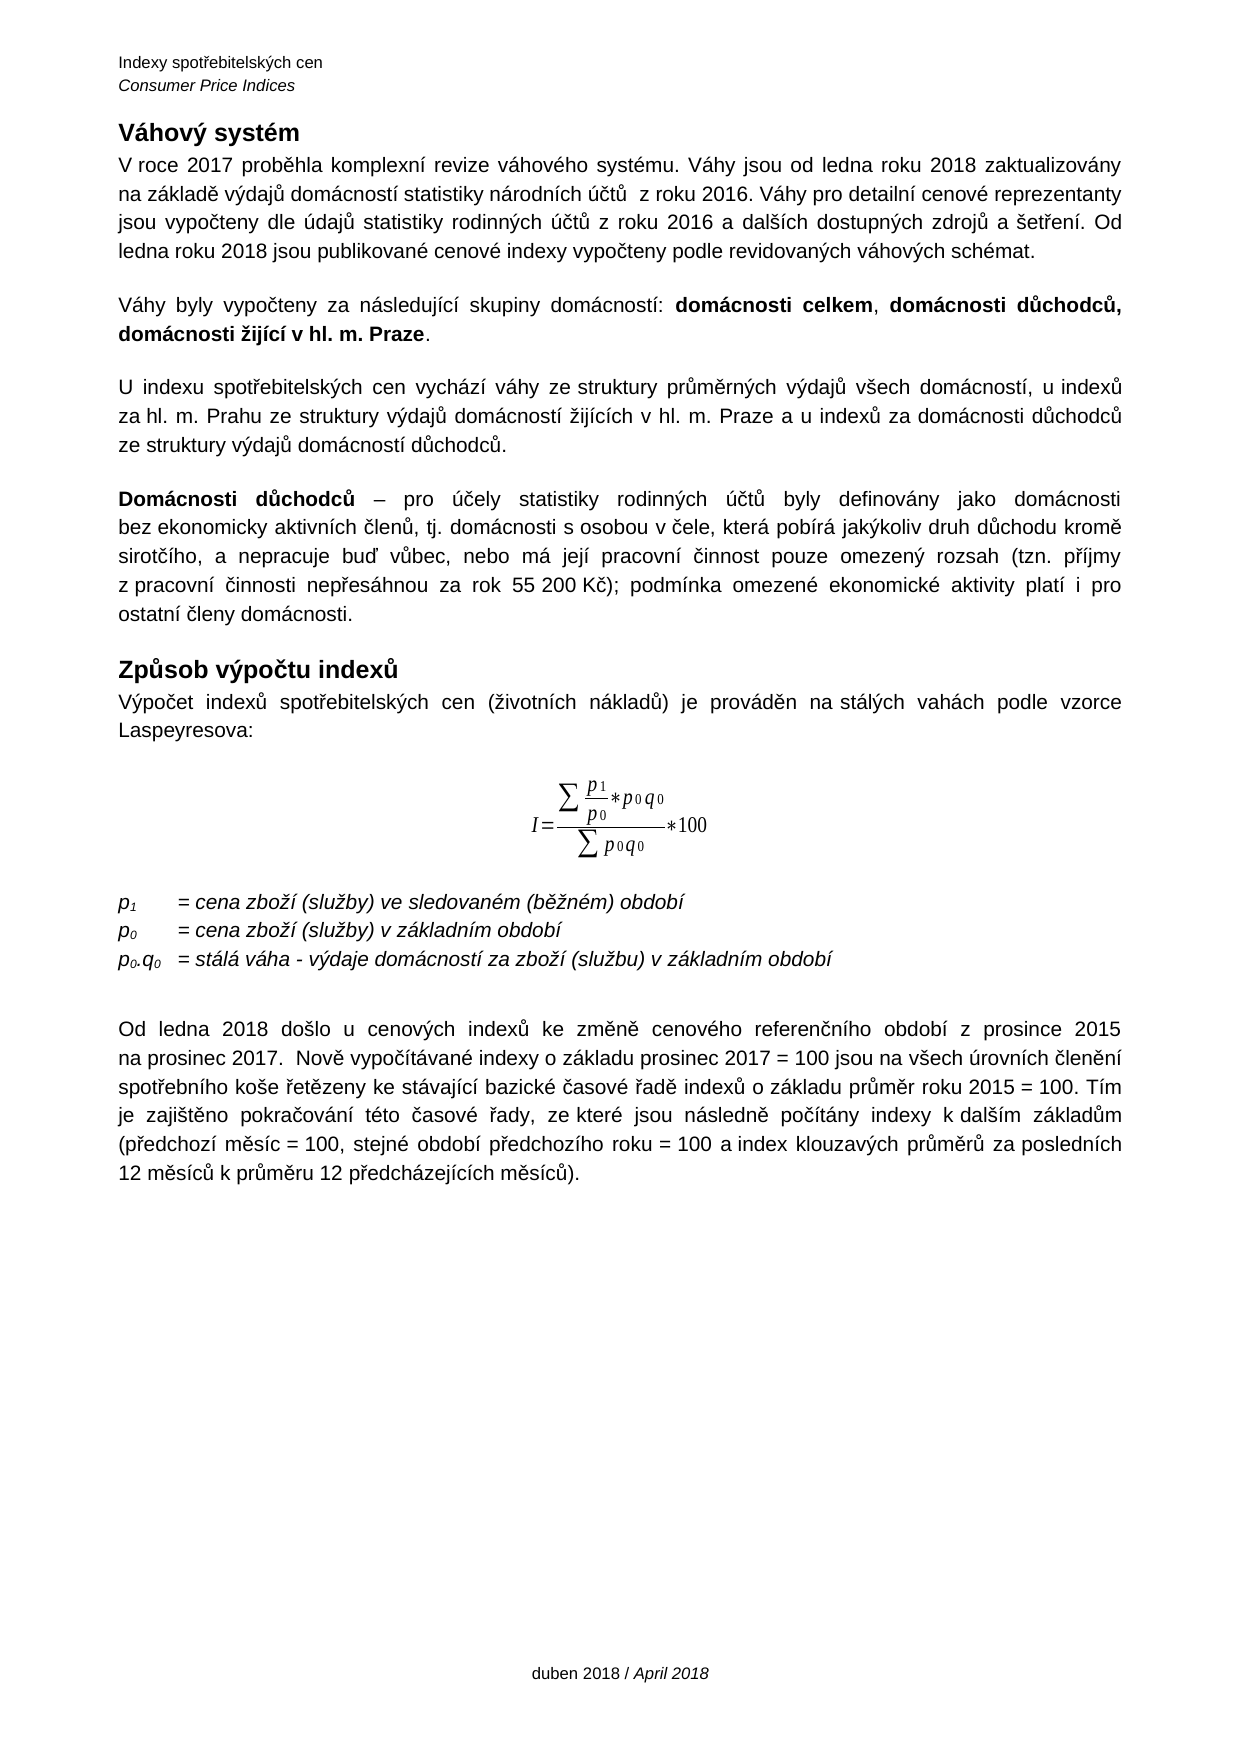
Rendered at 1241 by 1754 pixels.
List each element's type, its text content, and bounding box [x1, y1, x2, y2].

text U indexu spotřebitelských cen vychází váhy ze struktury průměrných výdajů všech domácností, u indexů za hl. m. Prahu ze struktury výdajů domácností žijících v hl. m. Praze a u indexů za domácnosti důchodců ze struktury výdajů domácností důchodců. [118, 375, 1122, 457]
text p1 = cena zboží (služby) ve sledovaném (běžném) období [118, 889, 1122, 913]
text Od ledna 2018 došlo u cenových indexů ke změně cenového referenčního období z prosince 2015 na prosinec 2017. Nově vypočítávané indexy o základu prosinec 2017 = 100 jsou na všech úrovních členění spotřebního koše řetězeny ke stávající bazické časové řadě indexů o základu průměr roku 2015 = 100. Tím je zajištěno pokračování této časové řady, ze které jsou následně počítány indexy k dalším základům (předchozí měsíc = 100, stejné období předchozího roku = 100 a index klouzavých průměrů za posledních 12 měsíců k průměru 12 předcházejících měsíců). [118, 1017, 1122, 1185]
text Výpočet indexů spotřebitelských cen (životních nákladů) je prováděn na stálých vahách podle vzorce Laspeyresova: [118, 689, 1122, 742]
subtitle Váhový systém [118, 118, 1122, 147]
text V roce 2017 proběhla komplexní revize váhového systému. Váhy jsou od ledna roku 2018 zaktualizovány na základě výdajů domácností statistiky národních účtů z roku 2016. Váhy pro detailní cenové reprezentanty jsou vypočteny dle údajů statistiky rodinných účtů z roku 2016 a dalších dostupných zdrojů a šetření. Od ledna roku 2018 jsou publikované cenové indexy vypočteny podle revidovaných váhových schémat. [118, 153, 1122, 263]
text p0 = cena zboží (služby) v základním období [118, 918, 1122, 942]
text Váhy byly vypočteny za následující skupiny domácností: domácnosti celkem, domácnosti důchodců, domácnosti žijící v hl. m. Praze. [118, 293, 1122, 345]
text p0.q0 = stálá váha - výdaje domácností za zboží (službu) v základním období [118, 947, 1122, 971]
subtitle Způsob výpočtu indexů [118, 655, 1122, 684]
text Domácnosti důchodců – pro účely statistiky rodinných účtů byly definovány jako domácnosti bez ekonomicky aktivních členů, tj. domácnosti s osobou v čele, která pobírá jakýkoliv druh důchodu kromě sirotčího, a nepracuje buď vůbec, nebo má její pracovní činnost pouze omezený rozsah (tzn. příjmy z pracovní činnosti nepřesáhnou za rok 55 200 Kč); podmínka omezené ekonomické aktivity platí i pro ostatní členy domácnosti. [118, 486, 1122, 625]
